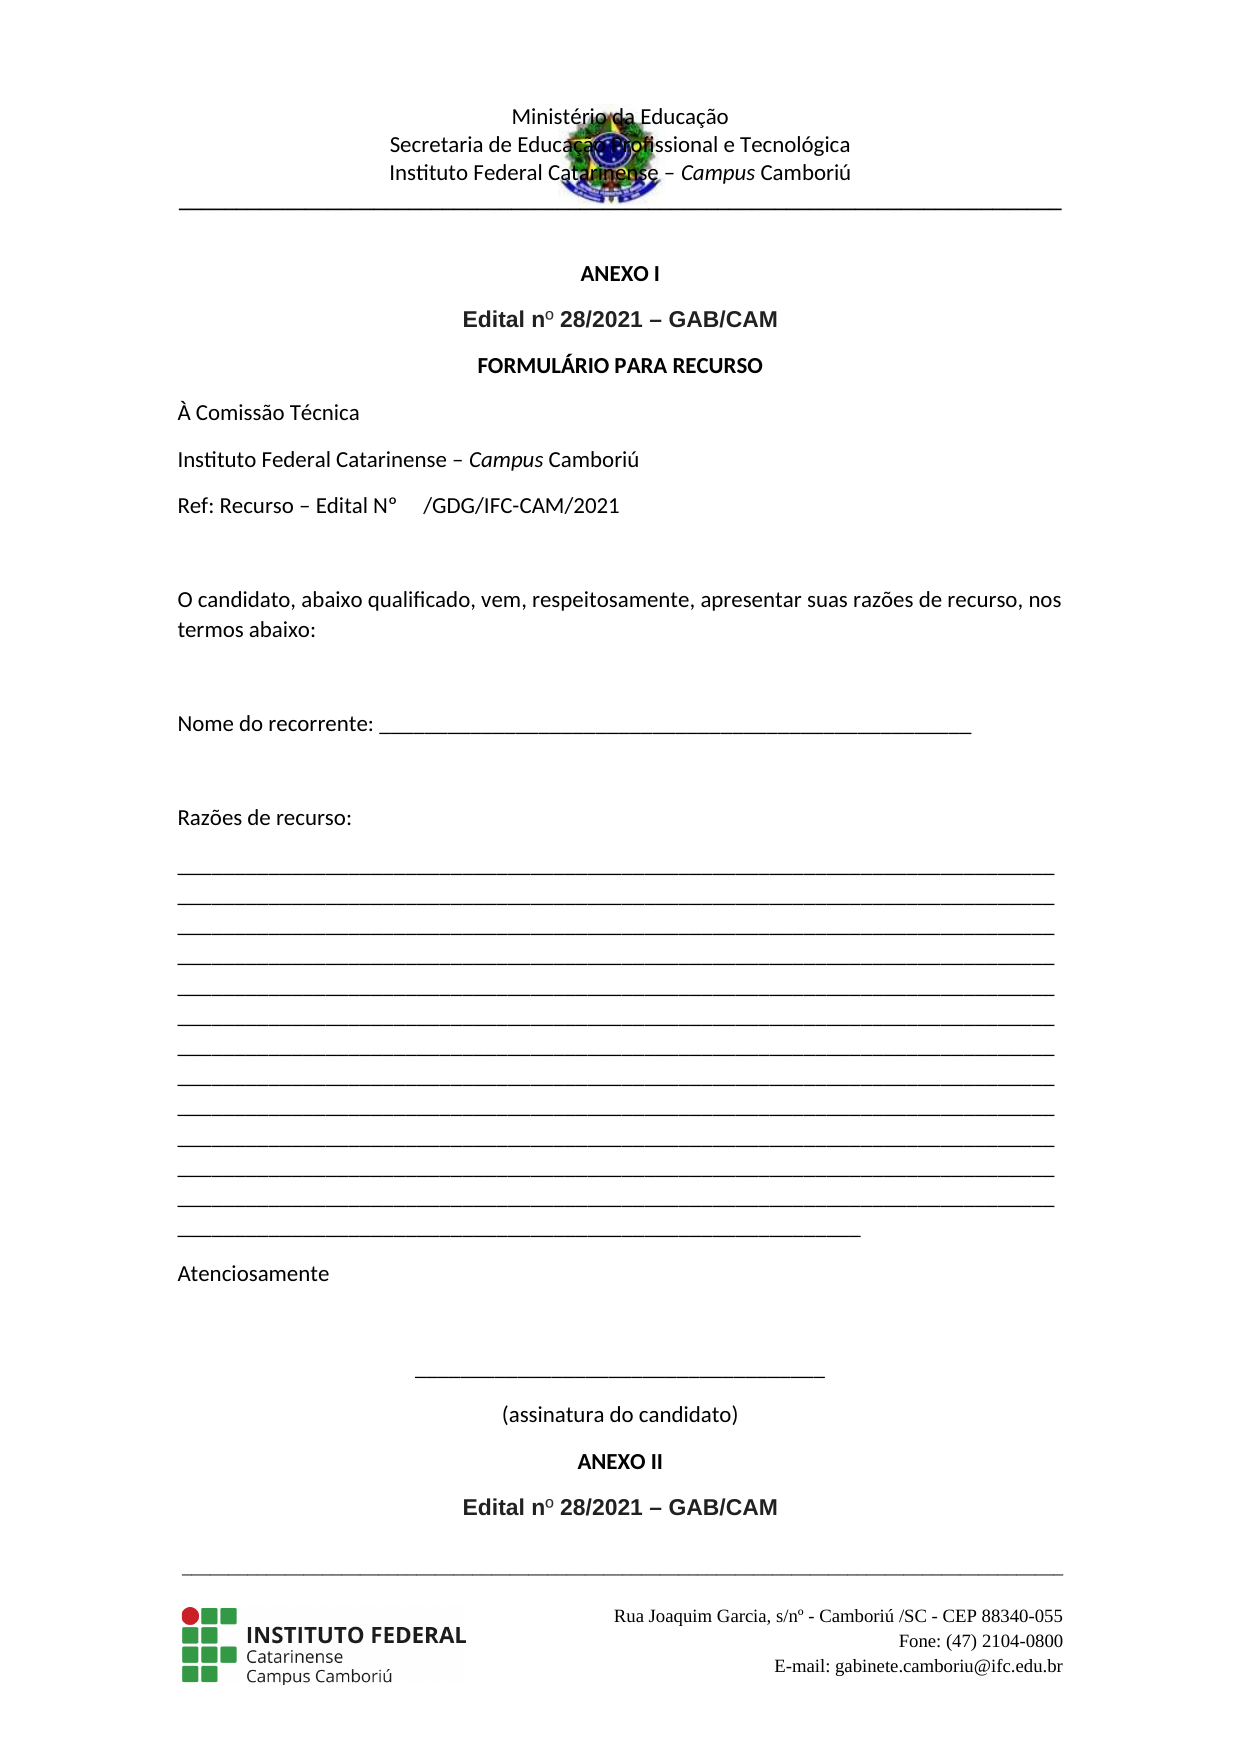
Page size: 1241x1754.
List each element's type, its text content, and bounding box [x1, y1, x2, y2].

text ____________________________________ [177, 1353, 1063, 1381]
text Instituto Federal Catarinense – Campus Camboriú [177, 445, 1063, 473]
text Atenciosamente [177, 1259, 1063, 1287]
text Edital nº 28/2021 – GAB/CAM [177, 1494, 545, 1520]
picture [181, 1605, 467, 1685]
text O candidato, abaixo qualificado, vem, respeitosamente, apresentar suas razões de recurso, nos termos abaixo: [177, 585, 1063, 644]
text Edital nº 28/2021 – GAB/CAM [177, 306, 545, 332]
text ANEXO I [177, 259, 1063, 287]
text Edital nº 28/2021 – GAB/CAM [560, 1494, 1063, 1520]
picture [558, 104, 666, 206]
text (assinatura do candidato) [177, 1400, 1063, 1428]
text ________________________________________________________________________________________________________________________________________________________________________________________________________________________________________________________________________________________________________________________________________________________________________________________________________________________________________________________________________________________________________________________________________________________________________________________________________________________________________________________________________________________________________________________________________________________________________________________________________________________________________________________________________________________________________________________________________________________________________________________________________________________ [177, 850, 1063, 1241]
text Edital nº 28/2021 – GAB/CAM [560, 306, 1063, 332]
text Razões de recurso: [177, 803, 1063, 831]
text Nome do recorrente: ____________________________________________________ [177, 709, 1063, 737]
text ANEXO II [177, 1447, 1063, 1475]
text À Comissão Técnica [177, 398, 1063, 426]
text FORMULÁRIO PARA RECURSO [177, 351, 1063, 379]
text Ref: Recurso – Edital Nº /GDG/IFC-CAM/2021 [177, 492, 1063, 520]
